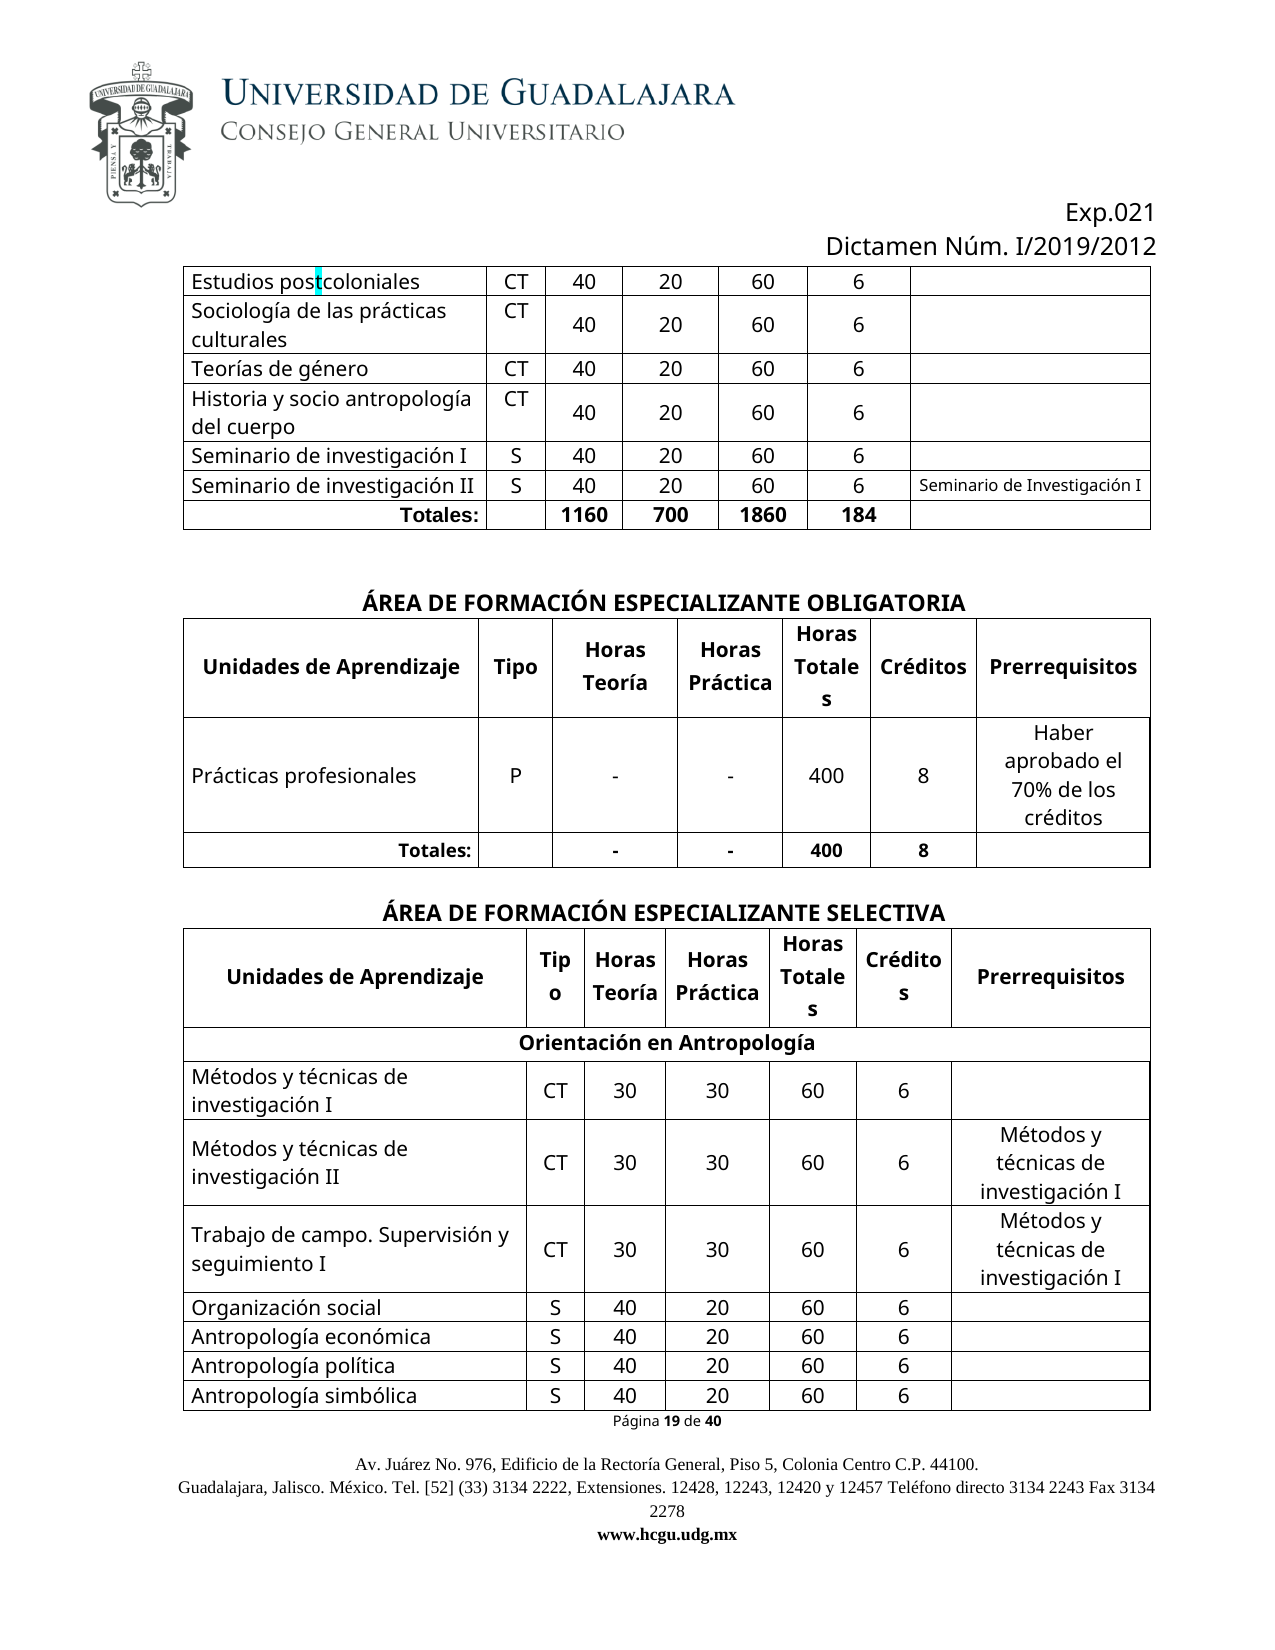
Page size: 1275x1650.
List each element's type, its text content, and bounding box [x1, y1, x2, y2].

table_cell 20 [666, 1293, 769, 1321]
table_header Horas Teoría [585, 929, 665, 1027]
table_cell Seminario de Investigación I [911, 471, 1150, 499]
table_header Créditos [857, 929, 951, 1027]
picture [1, 1, 1274, 268]
table_header Tipo [527, 929, 584, 1027]
table_cell Métodos y técnicas de investigación I [952, 1206, 1149, 1292]
table_cell 400 [783, 833, 870, 867]
table_cell [911, 354, 1150, 383]
table_cell S [527, 1322, 584, 1351]
table_cell 60 [770, 1120, 856, 1205]
table_cell 30 [585, 1206, 665, 1292]
table_cell 6 [857, 1293, 951, 1321]
table_cell Estudios postcoloniales [184, 267, 315, 295]
table_cell Historia y socio antropología del cuerpo [184, 384, 486, 441]
table_cell Métodos y técnicas de investigación I [952, 1120, 1149, 1205]
table_cell [911, 384, 1150, 441]
table_cell 6 [857, 1322, 951, 1351]
table_cell [952, 1352, 1149, 1380]
table_cell [911, 267, 1150, 295]
table_cell Métodos y técnicas de investigación I [184, 1062, 526, 1119]
table_cell 40 [585, 1322, 665, 1351]
table_cell S [487, 471, 545, 499]
table_cell 1160 [546, 501, 622, 529]
table_cell 60 [719, 267, 807, 295]
text ÁREA DE FORMACIÓN ESPECIALIZANTE SELECTIVA [171, 897, 1157, 928]
table_cell 40 [585, 1381, 665, 1409]
table_cell 60 [719, 442, 807, 470]
table_cell Organización social [184, 1293, 526, 1321]
table_cell 20 [623, 442, 718, 470]
table_cell 6 [808, 267, 910, 295]
table_cell 20 [666, 1381, 769, 1409]
table_cell [479, 833, 552, 867]
table_cell 40 [585, 1293, 665, 1321]
table_cell 60 [770, 1293, 856, 1321]
table_header Horas Totales [770, 929, 856, 1027]
table_cell 60 [719, 354, 807, 383]
table_cell 400 [783, 718, 870, 832]
table_header Horas Práctica [678, 619, 782, 717]
table_cell 700 [623, 501, 718, 529]
table_cell [977, 833, 1149, 867]
table_header Créditos [871, 619, 976, 717]
table_cell 30 [666, 1062, 769, 1119]
table_cell 60 [770, 1206, 856, 1292]
table_cell [952, 1322, 1149, 1351]
table_cell 6 [808, 442, 910, 470]
table_cell CT [527, 1206, 584, 1292]
table_cell 6 [808, 296, 910, 353]
table_cell Antropología política [184, 1352, 526, 1380]
table_cell - [678, 718, 782, 832]
table_cell 60 [719, 384, 807, 441]
table_cell 40 [546, 296, 622, 353]
table_cell CT [527, 1120, 584, 1205]
table_cell Totales: [184, 501, 486, 529]
table_cell 6 [808, 384, 910, 441]
table_cell 60 [719, 471, 807, 499]
table_cell CT [487, 296, 545, 353]
table_cell S [527, 1381, 584, 1409]
table_cell 6 [808, 471, 910, 499]
table_cell 40 [546, 384, 622, 441]
table_cell 6 [857, 1062, 951, 1119]
table_cell 60 [770, 1062, 856, 1119]
table_cell 60 [770, 1381, 856, 1409]
table_cell Orientación en Antropología [184, 1028, 1150, 1061]
table_cell [911, 501, 1150, 529]
table_cell [911, 442, 1150, 470]
table_cell 8 [871, 718, 976, 832]
table_cell 30 [666, 1120, 769, 1205]
table_cell 30 [666, 1206, 769, 1292]
table_header Horas Teoría [553, 619, 677, 717]
table_header Prerrequisitos [952, 929, 1150, 1027]
table_cell [911, 296, 1150, 353]
table_cell 184 [808, 501, 910, 529]
table_cell S [487, 442, 545, 470]
table_cell 20 [623, 384, 718, 441]
table_cell 60 [770, 1322, 856, 1351]
table_cell 20 [623, 471, 718, 499]
table_cell Totales: [184, 833, 478, 867]
table_cell 30 [585, 1120, 665, 1205]
table_cell Antropología simbólica [184, 1381, 526, 1409]
table_cell Seminario de investigación I [184, 442, 486, 470]
table_header Prerrequisitos [977, 619, 1150, 717]
table_cell 20 [623, 267, 718, 295]
table_cell S [527, 1293, 584, 1321]
table_cell 40 [546, 471, 622, 499]
table_cell Teorías de género [184, 354, 486, 383]
table_cell Prácticas profesionales [184, 718, 478, 832]
table_cell S [527, 1352, 584, 1380]
table_cell 20 [623, 296, 718, 353]
table_cell 60 [719, 296, 807, 353]
table_cell CT [487, 267, 545, 295]
table_cell 20 [623, 354, 718, 383]
table_header Tipo [479, 619, 552, 717]
table_cell 6 [857, 1120, 951, 1205]
table_cell - [553, 718, 677, 832]
table_cell 40 [546, 442, 622, 470]
table_cell 40 [546, 354, 622, 383]
table_cell 20 [666, 1352, 769, 1380]
table_cell - [553, 833, 677, 867]
table_cell [487, 501, 545, 529]
table_cell 6 [857, 1206, 951, 1292]
table_cell 40 [585, 1352, 665, 1380]
table_cell 6 [857, 1352, 951, 1380]
table_header Horas Totales [783, 619, 870, 717]
table_cell 8 [871, 833, 976, 867]
table_cell Sociología de las prácticas culturales [184, 296, 486, 353]
table_cell - [678, 833, 782, 867]
table_cell 6 [857, 1381, 951, 1409]
table_header Unidades de Aprendizaje [184, 929, 526, 1027]
table_cell P [479, 718, 552, 832]
table_cell 6 [808, 354, 910, 383]
table_header Horas Práctica [666, 929, 769, 1027]
table_cell [952, 1381, 1149, 1409]
table_cell Antropología económica [184, 1322, 526, 1351]
table_cell [952, 1293, 1149, 1321]
table_cell 60 [770, 1352, 856, 1380]
table_cell Estudios postcoloniales [322, 267, 486, 295]
table_cell 1860 [719, 501, 807, 529]
table_cell 40 [546, 267, 622, 295]
table_cell 30 [585, 1062, 665, 1119]
table_cell CT [487, 384, 545, 441]
text ÁREA DE FORMACIÓN ESPECIALIZANTE OBLIGATORIA [171, 587, 1157, 618]
table_cell Haber aprobado el 70% de los créditos [977, 718, 1149, 832]
table_cell CT [527, 1062, 584, 1119]
table_cell Métodos y técnicas de investigación II [184, 1120, 526, 1205]
table_cell Trabajo de campo. Supervisión y seguimiento I [184, 1206, 526, 1292]
table_cell Seminario de investigación II [184, 471, 486, 499]
table_cell [952, 1062, 1149, 1119]
table_cell 20 [666, 1322, 769, 1351]
table_cell CT [487, 354, 545, 383]
table_header Unidades de Aprendizaje [184, 619, 478, 717]
